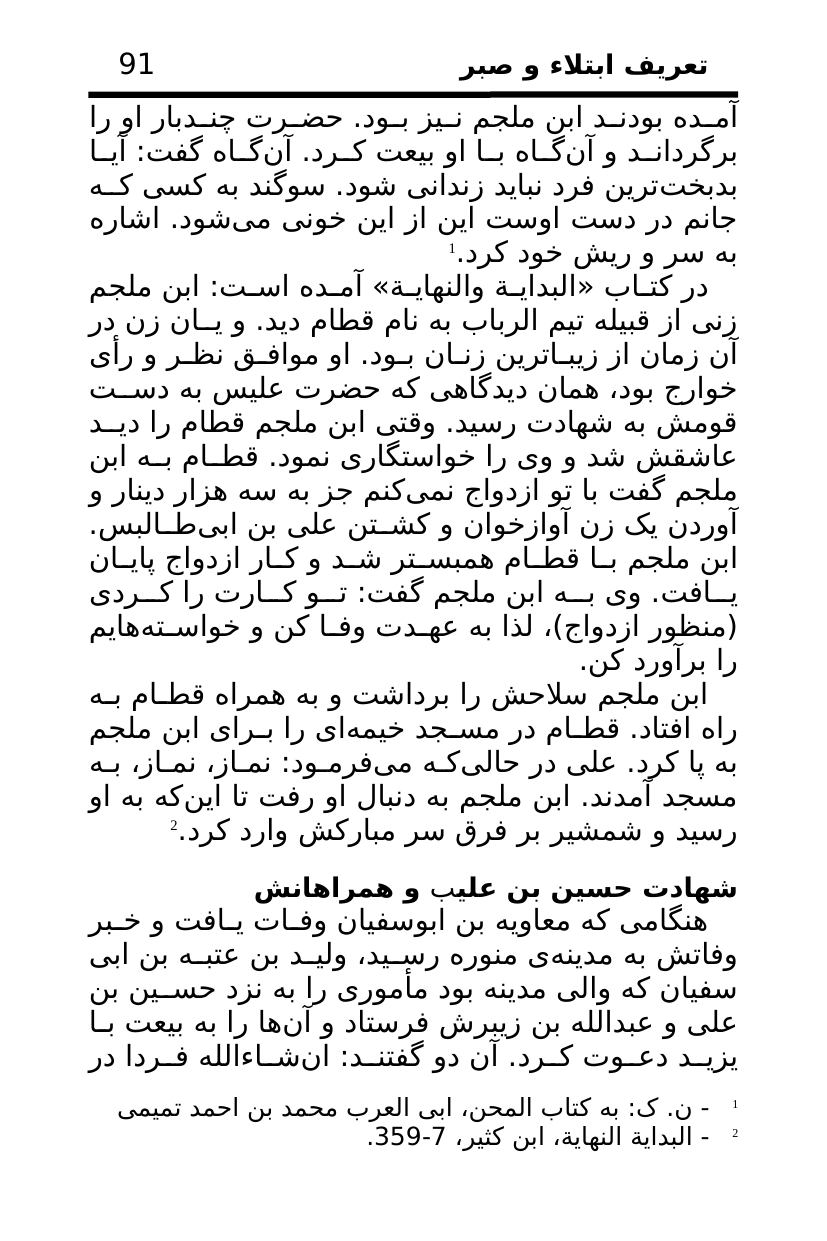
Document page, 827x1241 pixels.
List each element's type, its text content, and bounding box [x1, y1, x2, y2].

text در کتاب «البدایة والنهایة» آمده است: ابن ملجم زنی از قبیله تیم الرباب به نام قطام دید. و یان زن در آن زمان از زیباترین زنان بود. او موافق نظر و رأی خوارج بود، همان دیدگاهی که حضرت علیس به دست قومش به شهادت رسید. وقتی ابن ملجم قطام را دید عاشقش شد و وی را خواستگاری نمود. قطام به ابن ملجم گفت با تو ازدواج نمی‌کنم جز به سه هزار دینار و آوردن یک زن آوازخوان و کشتن علی بن ابی‌طالبس. ابن ملجم با قطام همبستر شد و کار ازدواج پایان یافت. وی به ابن ملجم گفت: تو کارت را کردی (منظور ازدواج)، لذا به عهدت وفا کن و خواسته‌هایم را برآورد کن. [89, 270, 738, 677]
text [89, 904, 738, 1073]
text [89, 100, 738, 270]
text ابن ملجم سلاحش را برداشت و به همراه قطام به راه افتاد. قطام در مسجد خیمه‌ای را برای ابن ملجم به پا کرد. علی در حالی‌که می‌فرمود: نماز، نماز، به مسجد آمدند. ابن ملجم به دنبال او رفت تا این‌که به او رسید و شمشیر بر فرق سر مبارکش وارد کرد. [89, 677, 738, 847]
text شهادت حسین بن علیب و همراهانش [89, 872, 738, 904]
